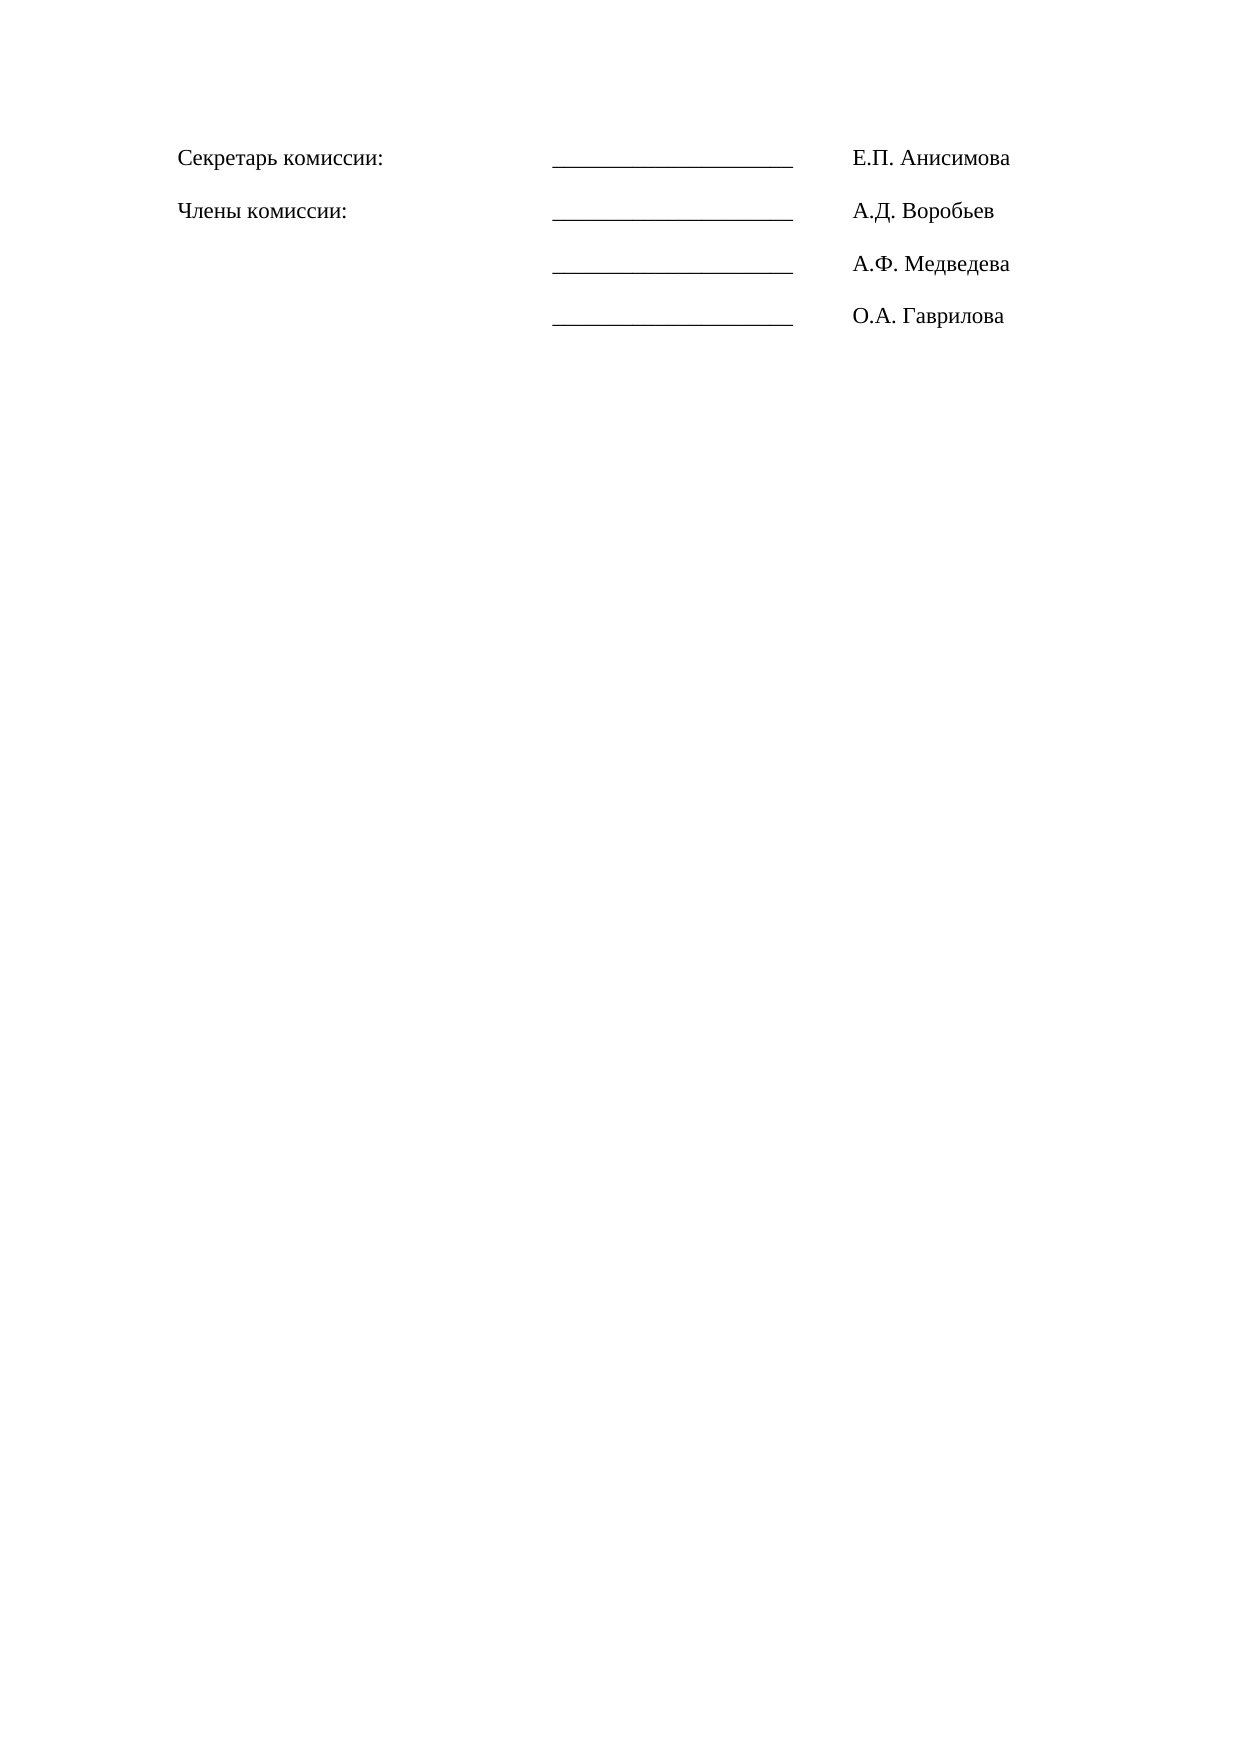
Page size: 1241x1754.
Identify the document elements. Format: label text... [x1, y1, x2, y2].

text _____________________ О.А. Гаврилова [177, 303, 1152, 329]
text _____________________ А.Ф. Медведева [177, 250, 1152, 276]
text Секретарь комиссии: _____________________ Е.П. Анисимова [177, 144, 1152, 197]
text Члены комиссии: _____________________ А.Д. Воробьев [177, 197, 1152, 223]
